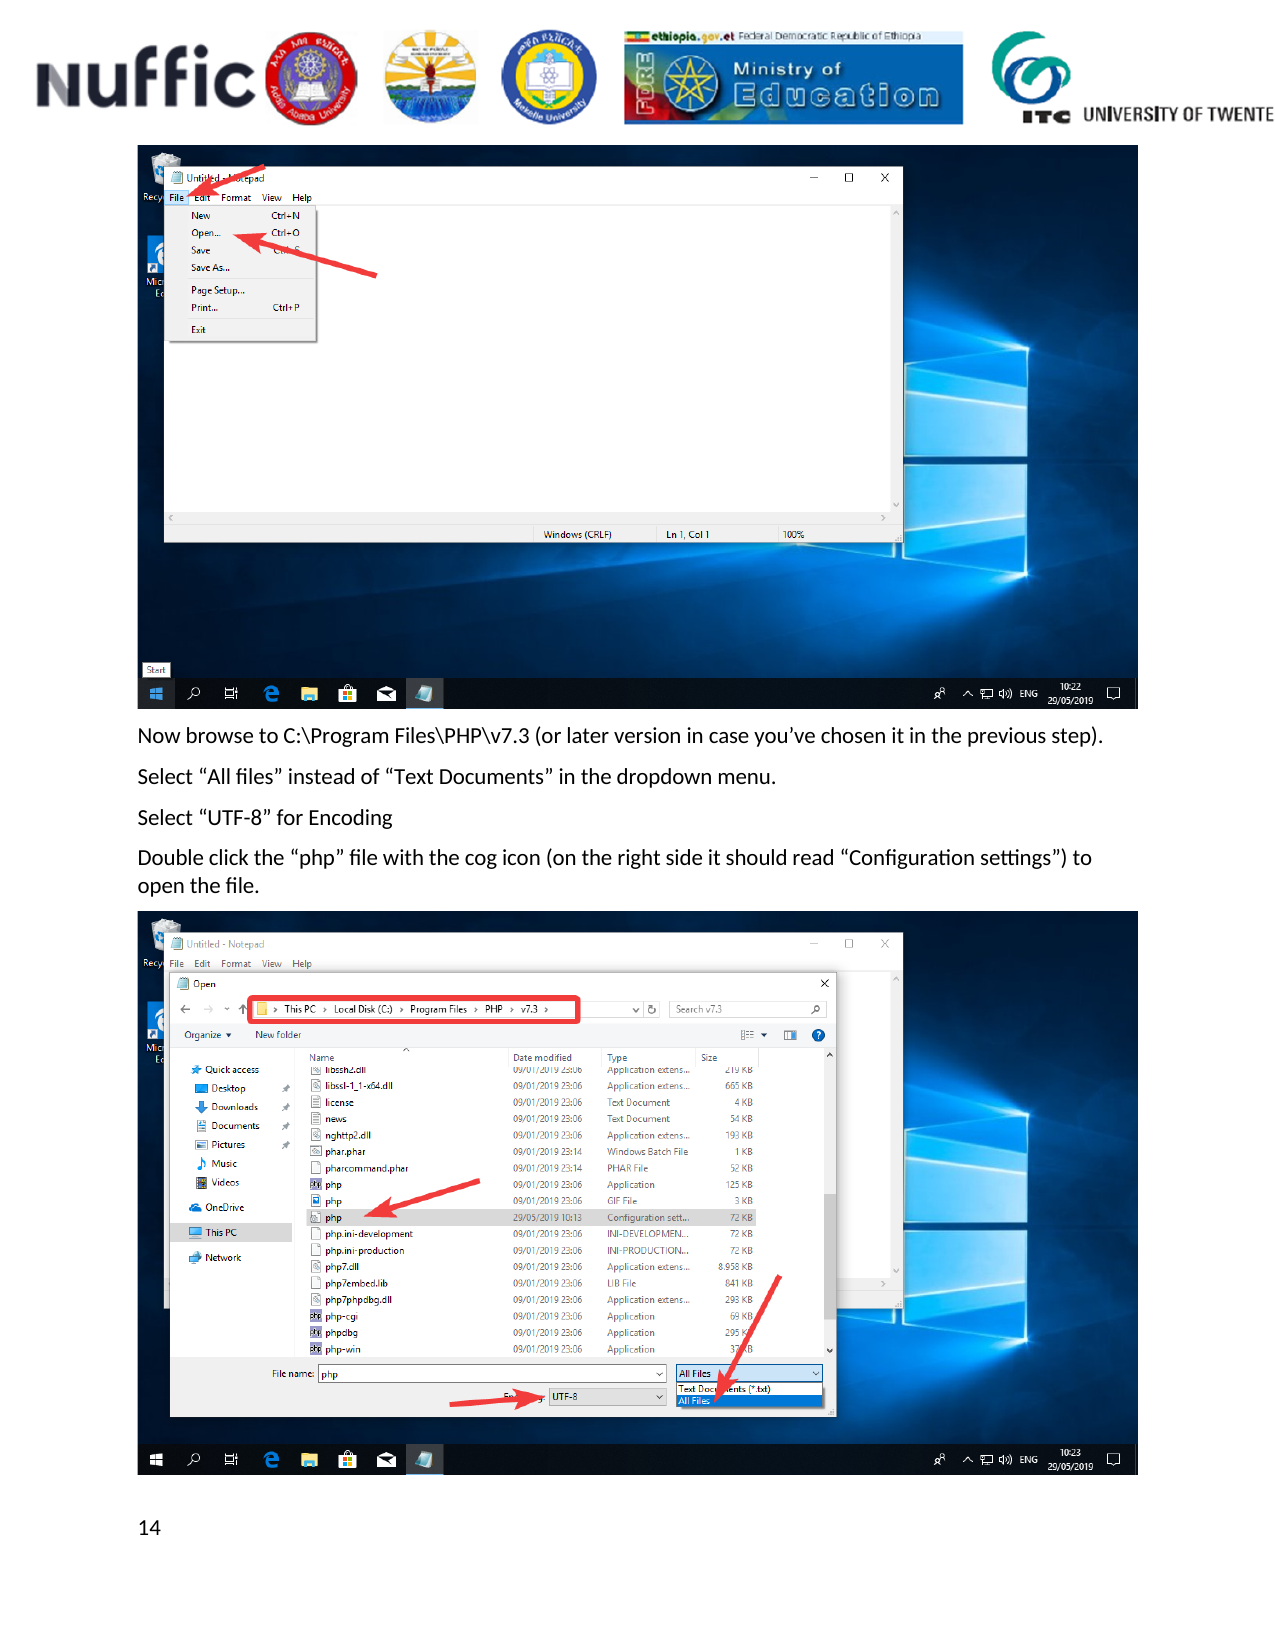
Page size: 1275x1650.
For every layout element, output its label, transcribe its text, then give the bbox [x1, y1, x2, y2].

text Now browse to C:\Program Files\PHP\v7.3 (or later version in case you’ve chosen it in the previous step). [137, 722, 1142, 749]
text Select “All files” instead of “Text Documents” in the dropdown menu. [137, 762, 1142, 790]
picture [137, 145, 1138, 709]
text Double click the “php” file with the cog icon (on the right side it should read “Configuration settings”) to open the file. [137, 843, 1142, 899]
picture [15, 21, 1275, 143]
text Select “UTF-8” for Encoding [137, 803, 1142, 831]
picture [137, 911, 1138, 1475]
